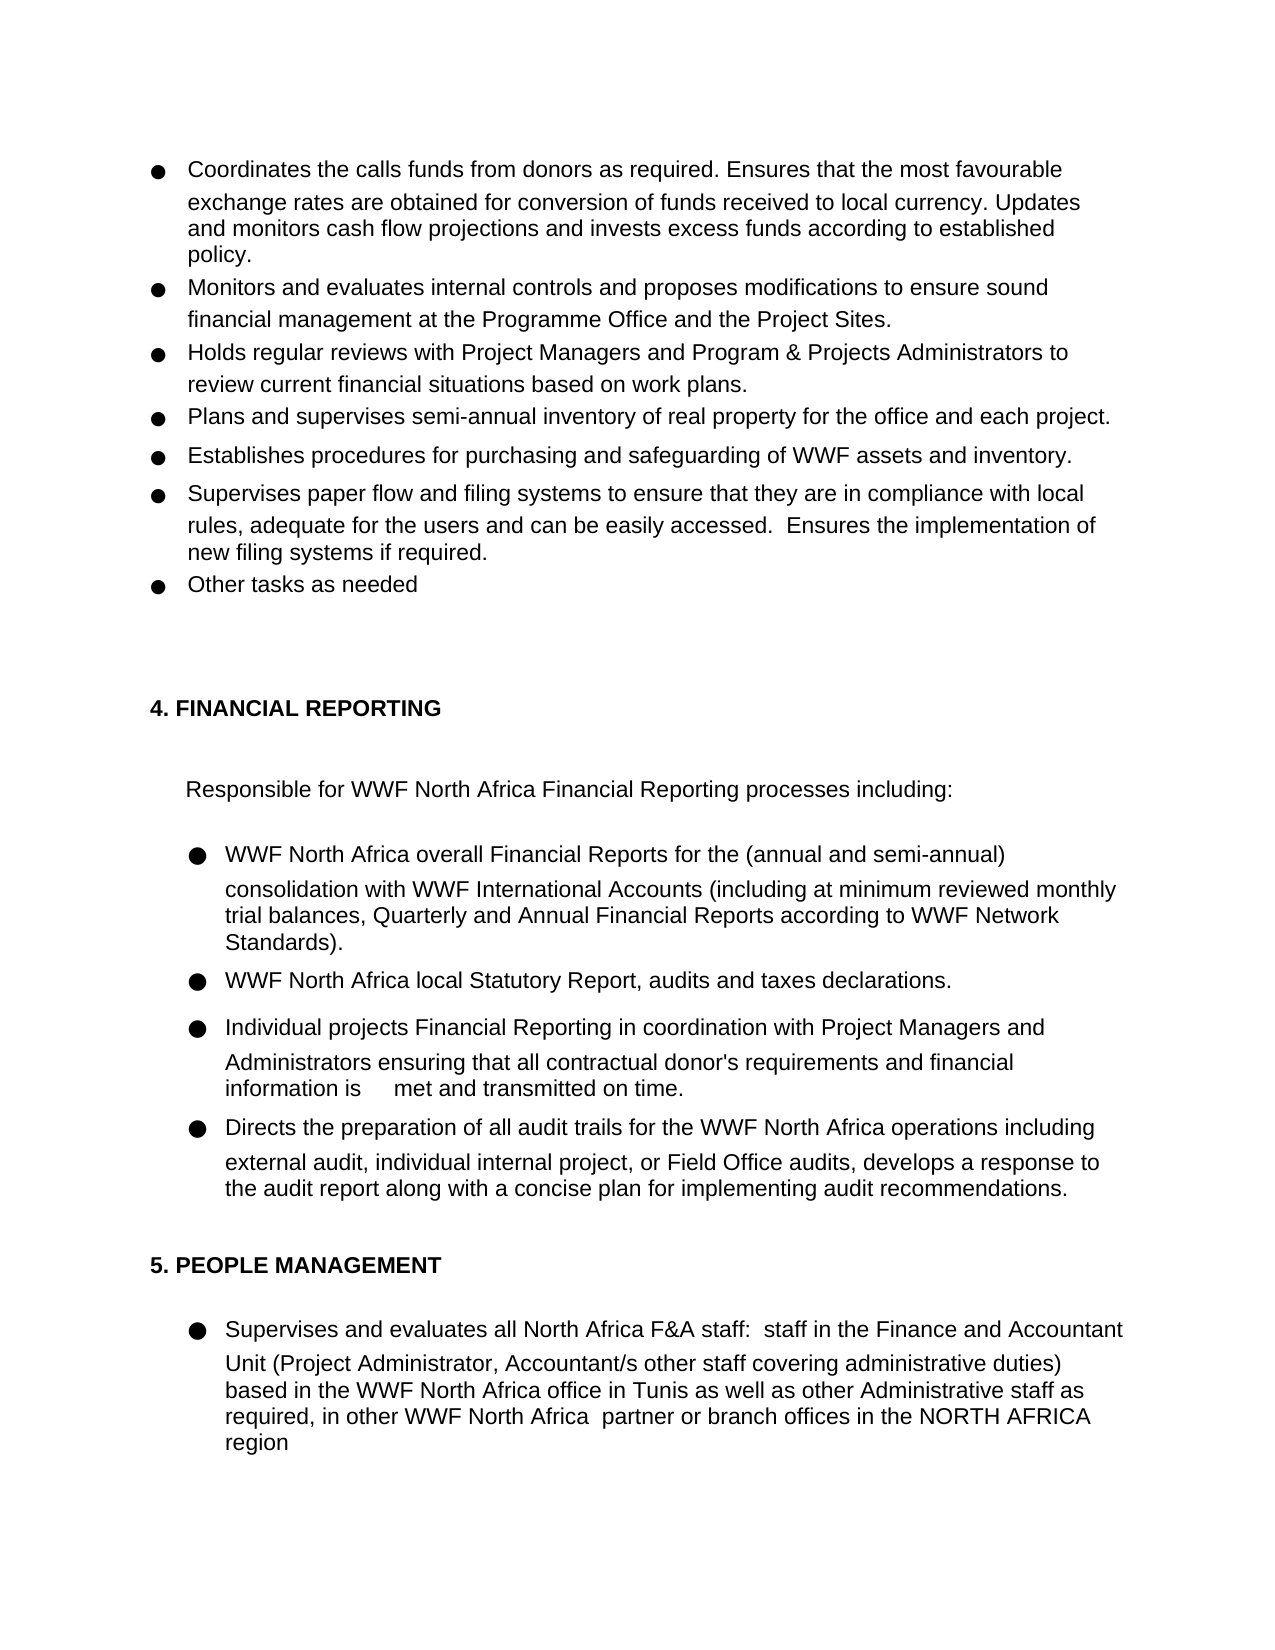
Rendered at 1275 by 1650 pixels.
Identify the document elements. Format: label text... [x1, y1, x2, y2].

list Monitors and evaluates internal controls and proposes modifications to ensure sound financial management at the Programme Office and the Project Sites. [150, 267, 1125, 332]
list Directs the preparation of all audit trails for the WWF North Africa operations including external audit, individual internal project, or Field Office audits, develops a response to the audit report along with a concise plan for implementing audit recommendations. [187, 1101, 1125, 1201]
list Supervises paper flow and filing systems to ensure that they are in compliance with local rules, adequate for the users and can be easily accessed. Ensures the implementation of new filing systems if required. [150, 474, 1125, 565]
list Plans and supervises semi-annual inventory of real property for the office and each project. [150, 397, 1125, 436]
text Responsible for WWF North Africa Financial Reporting processes including: [185, 776, 1125, 802]
list Coordinates the calls funds from donors as required. Ensures that the most favourable exchange rates are obtained for conversion of funds received to local currency. Updates and monitors cash flow projections and invests excess funds according to established policy. [150, 150, 1125, 267]
list Holds regular reviews with Project Managers and Program & Projects Administrators to review current financial situations based on work plans. [150, 332, 1125, 397]
list Supervises and evaluates all North Africa F&A staff: staff in the Finance and Accountant Unit (Project Administrator, Accountant/s other staff covering administrative duties) based in the WWF North Africa office in Tunis as well as other Administrative staff as required, in other WWF North Africa partner or branch offices in the NORTH AFRICA region [187, 1303, 1125, 1456]
list Establishes procedures for purchasing and safeguarding of WWF assets and inventory. [150, 436, 1125, 474]
list Other tasks as needed [150, 565, 1125, 603]
text 5. PEOPLE MANAGEMENT [150, 1252, 1125, 1278]
list WWF North Africa overall Financial Reports for the (annual and semi-annual) consolidation with WWF International Accounts (including at minimum reviewed monthly trial balances, Quarterly and Annual Financial Reports according to WWF Network Standards). [187, 829, 1125, 955]
list Individual projects Financial Reporting in coordination with Project Managers and Administrators ensuring that all contractual donor's requirements and financial information is met and transmitted on time. [187, 1002, 1125, 1101]
subtitle 4. FINANCIAL REPORTING [150, 695, 1125, 721]
list WWF North Africa local Statutory Report, audits and taxes declarations. [187, 955, 1125, 1002]
